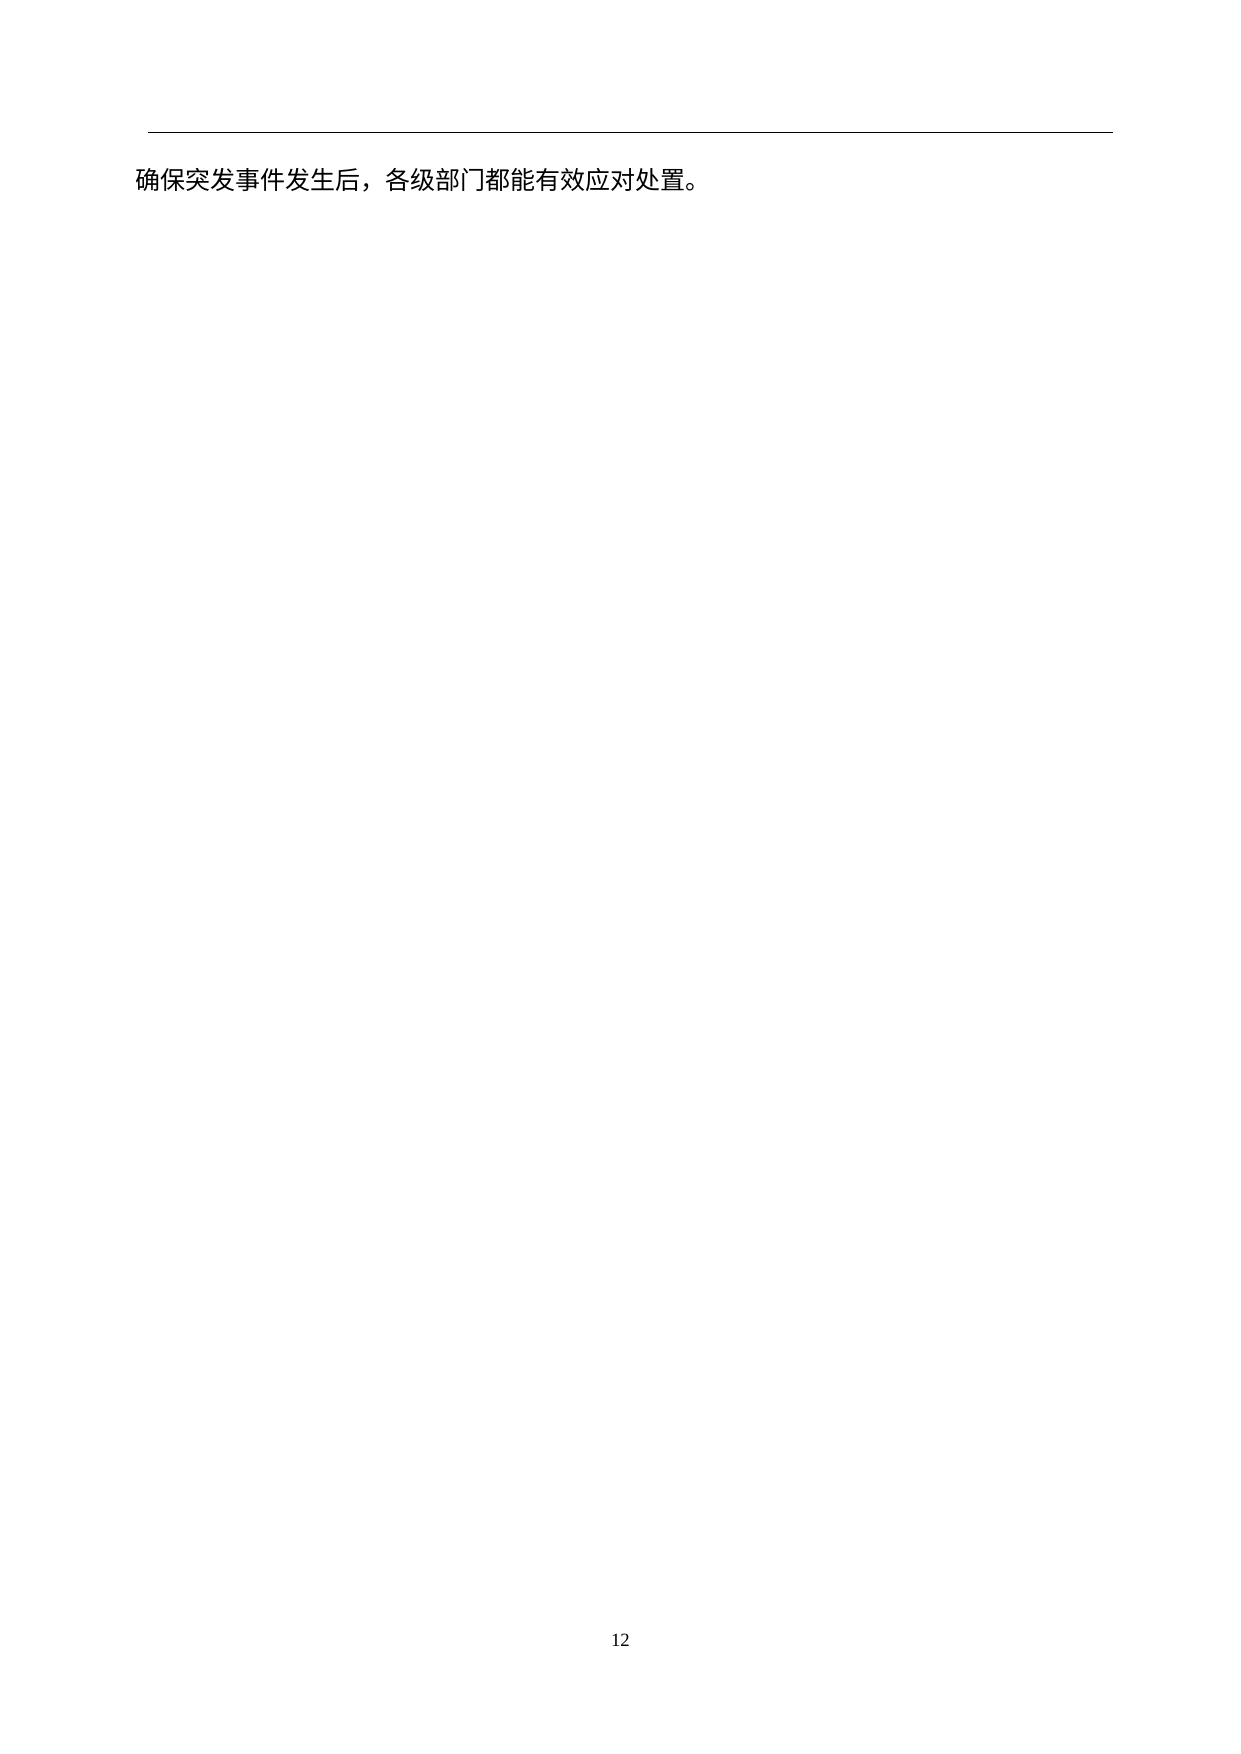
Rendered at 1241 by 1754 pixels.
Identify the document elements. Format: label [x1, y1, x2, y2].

text [135, 160, 1126, 197]
